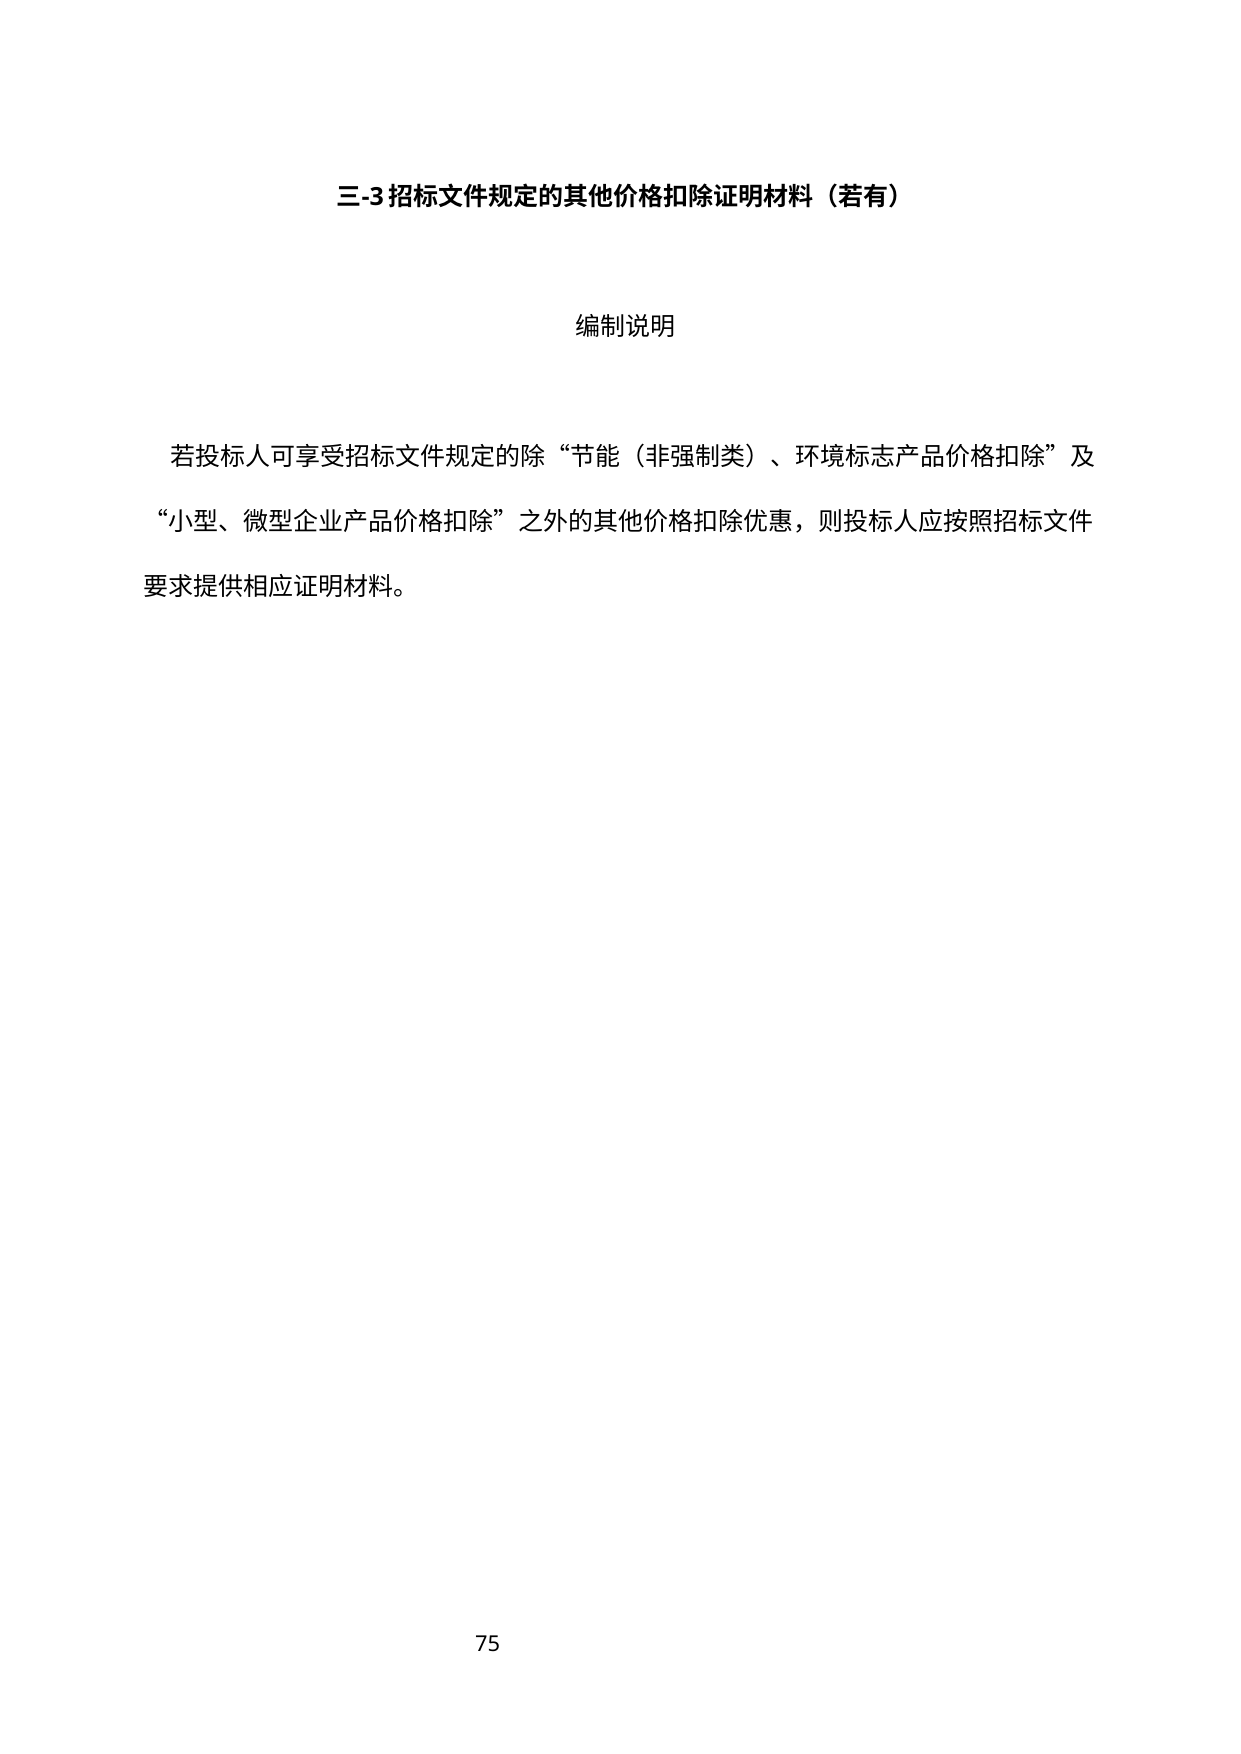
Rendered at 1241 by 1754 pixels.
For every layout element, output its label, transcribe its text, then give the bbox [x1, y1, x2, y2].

text 编制说明 [144, 292, 1106, 357]
text 三-3招标文件规定的其他价格扣除证明材料（若有） [144, 162, 1106, 227]
text 若投标人可享受招标文件规定的除“节能（非强制类）、环境标志产品价格扣除”及“小型、微型企业产品价格扣除”之外的其他价格扣除优惠，则投标人应按照招标文件要求提供相应证明材料。 [144, 422, 1106, 617]
